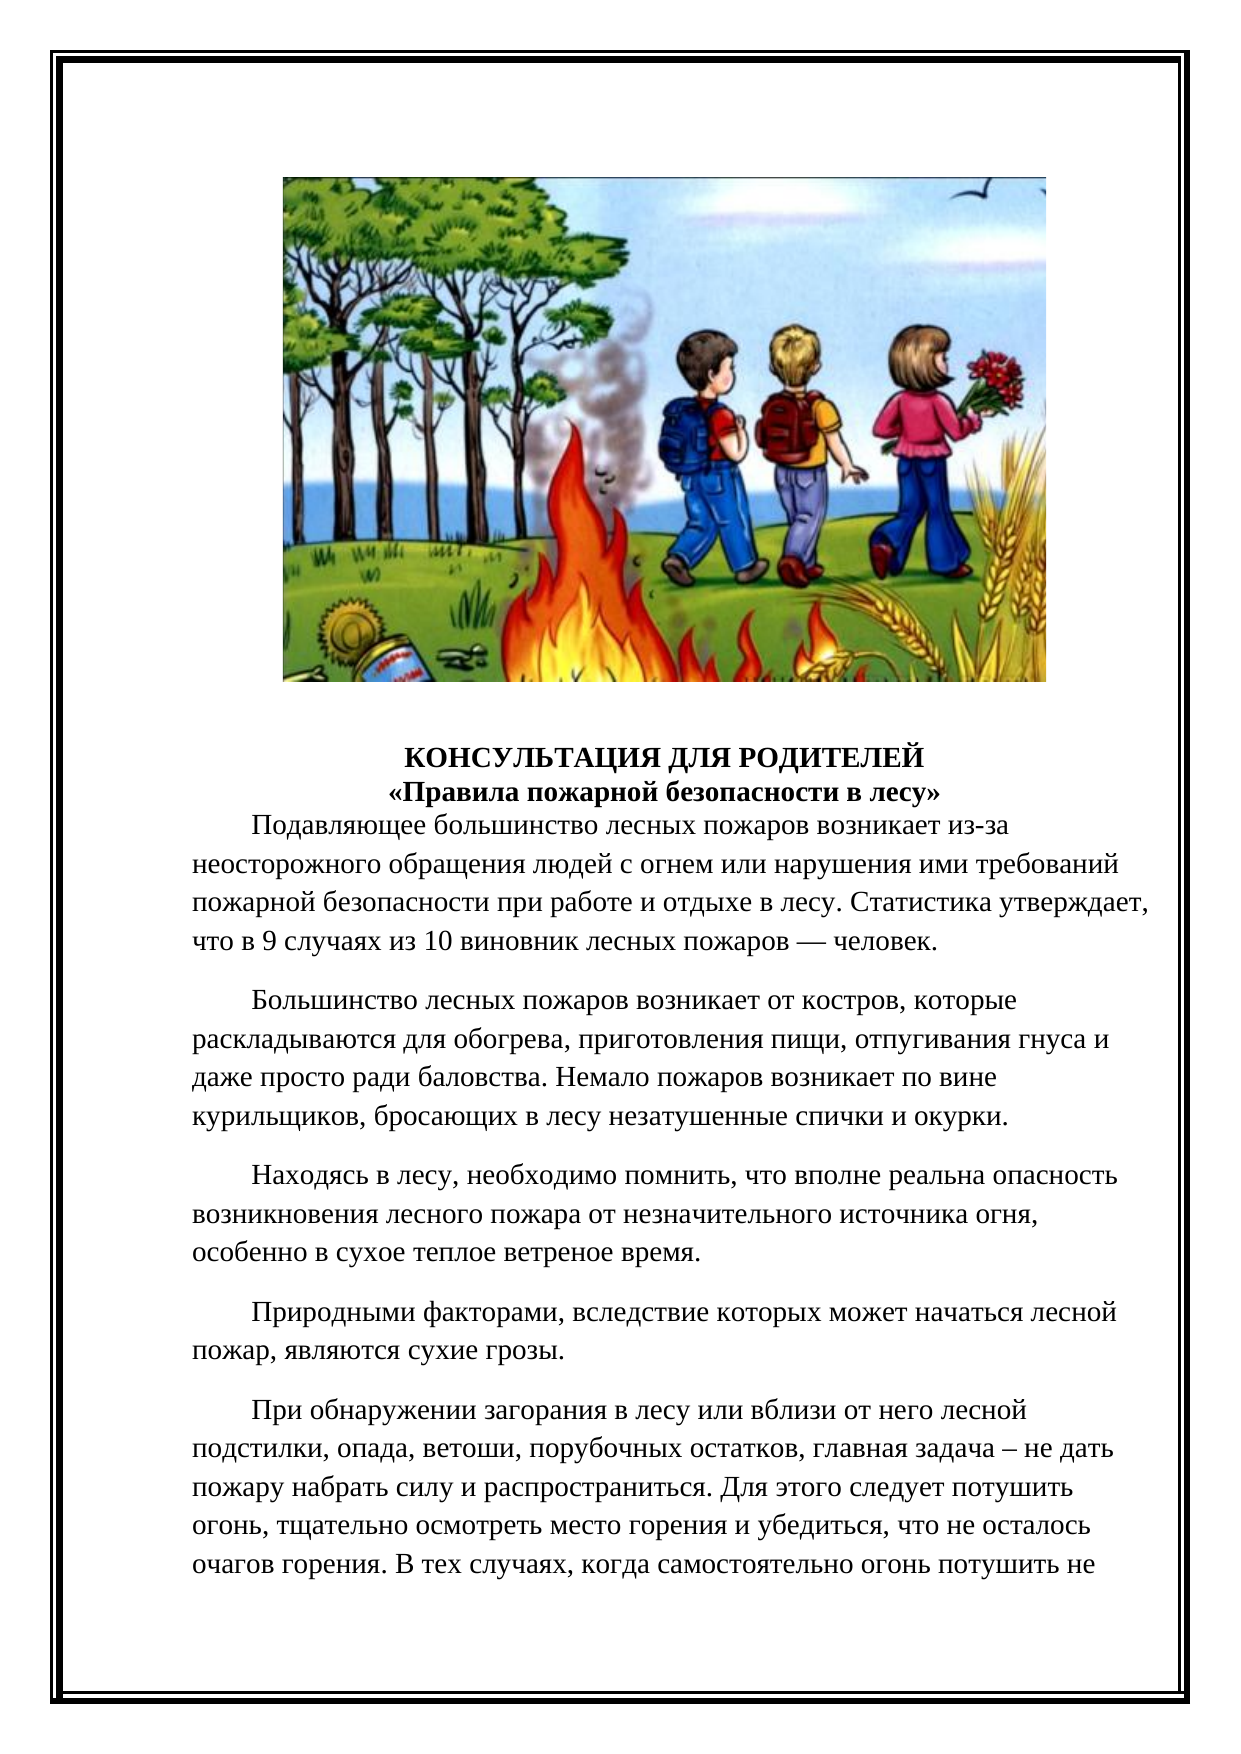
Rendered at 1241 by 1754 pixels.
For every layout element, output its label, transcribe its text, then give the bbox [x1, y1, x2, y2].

text Подавляющее большинство лесных пожаров возникает из-за неосторожного обращения людей с огнем или нарушения ими требований пожарной безопасности при работе и отдыхе в лесу. Статистика утверждает, что в 9 случаях из 10 виновник лесных пожаров — человек. [192, 807, 1152, 957]
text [192, 1392, 1152, 1579]
picture [282, 177, 1047, 682]
text Находясь в лесу, необходимо помнить, что вполне реальна опасность возникновения лесного пожара от незначительного источника огня, особенно в сухое теплое ветреное время. [192, 1157, 1152, 1268]
text Природными факторами, вследствие которых может начаться лесной пожар, являются сухие грозы. [192, 1294, 1152, 1366]
text Большинство лесных пожаров возникает от костров, которые раскладываются для обогрева, приготовления пищи, отпугивания гнуса и даже просто ради баловства. Немало пожаров возникает по вине курильщиков, бросающих в лесу незатушенные спички и окурки. [192, 982, 1152, 1132]
text «Правила пожарной безопасности в лесу» [177, 774, 1152, 807]
text КОНСУЛЬТАЦИЯ ДЛЯ РОДИТЕЛЕЙ [177, 740, 1152, 774]
